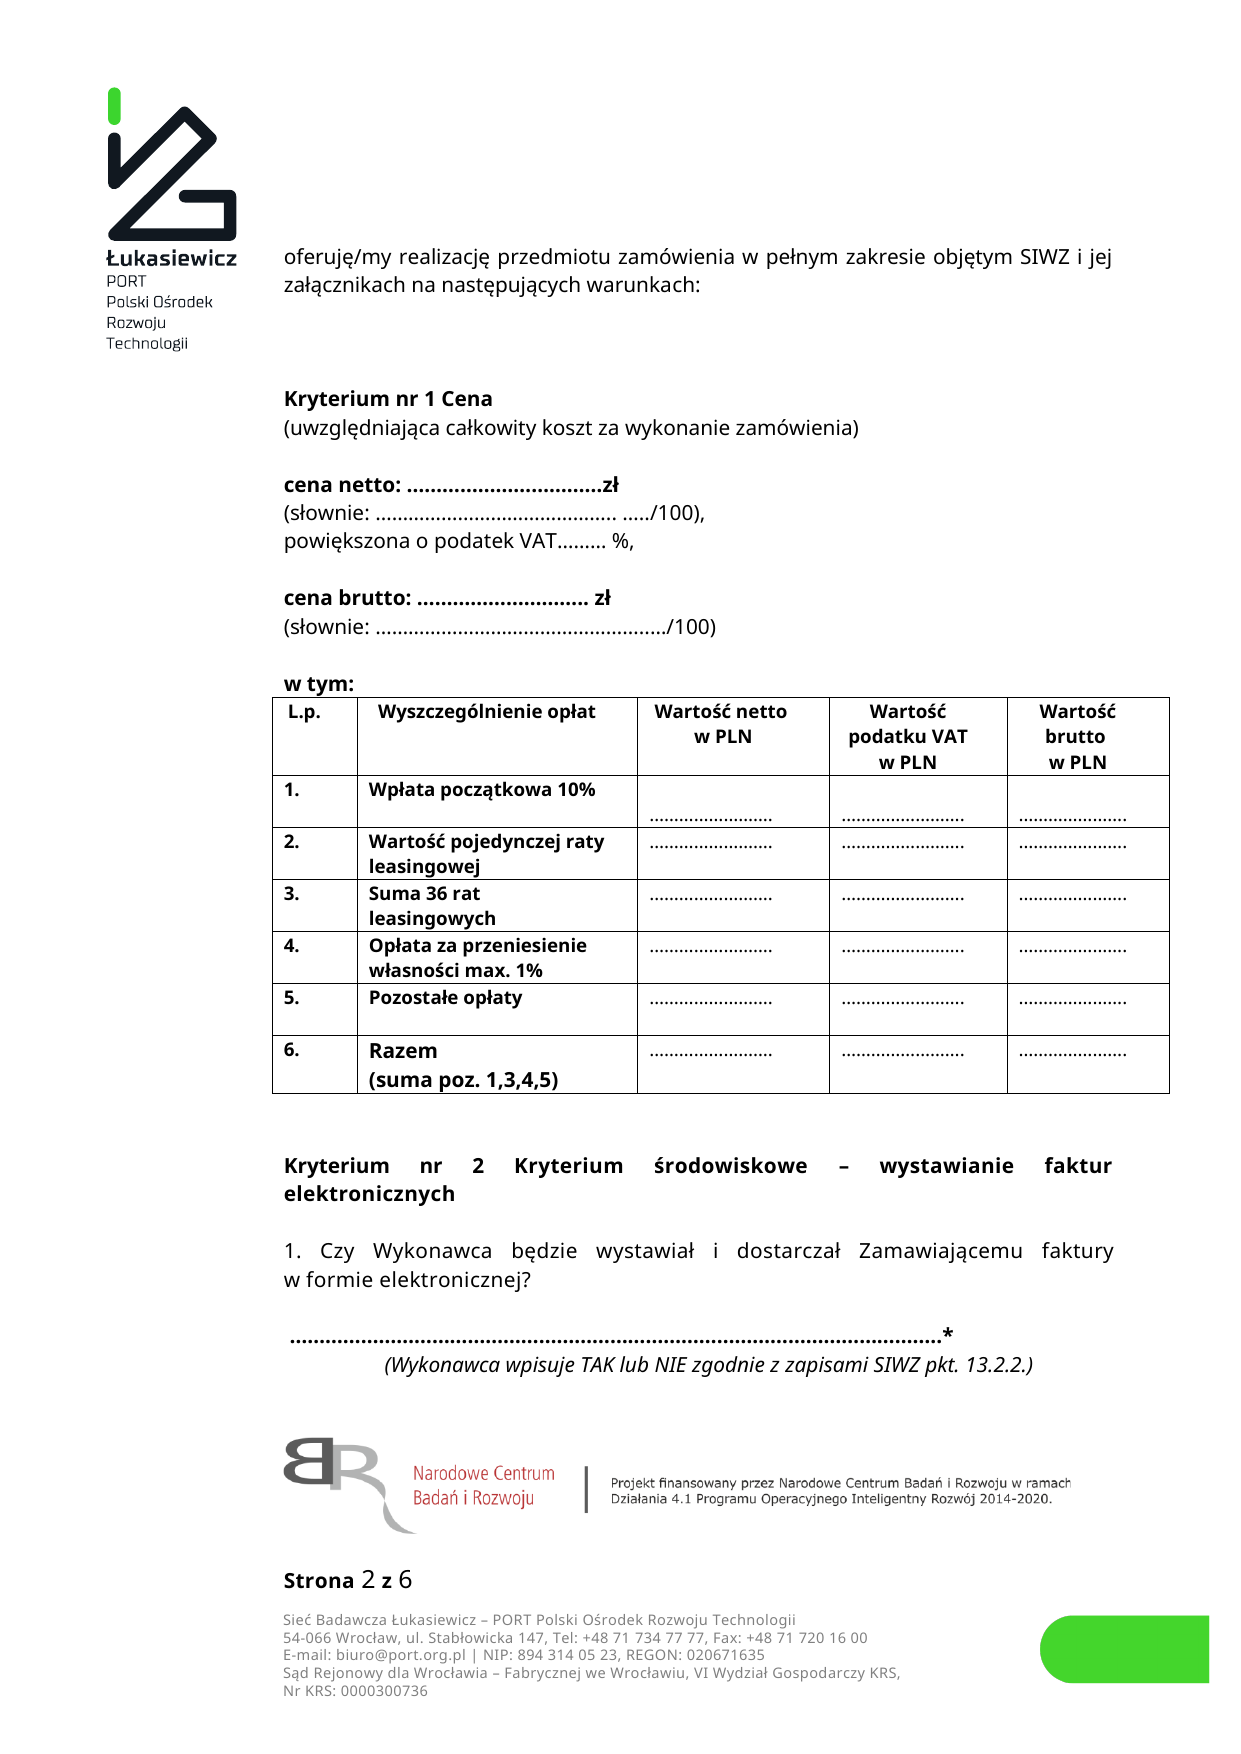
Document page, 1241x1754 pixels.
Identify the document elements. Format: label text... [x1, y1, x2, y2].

table_cell ……………………. [830, 828, 1007, 879]
table_header Wyszczególnienie opłat [358, 698, 637, 775]
table_cell ……………………. [830, 776, 1007, 827]
table_cell Razem (suma poz. 1,3,4,5) [358, 1036, 637, 1093]
table_cell Suma 36 rat leasingowych [358, 880, 637, 931]
table_cell Wpłata początkowa 10% [358, 776, 637, 827]
text (słownie: …………………………………………..…/100) [283, 612, 1113, 640]
picture [1036, 1611, 1239, 1752]
text w tym: [283, 669, 1113, 697]
table_cell ……………………. [830, 880, 1007, 931]
table_header Wartość brutto w PLN [1008, 698, 1169, 775]
table_cell 4. [273, 932, 357, 983]
table_cell …………………. [1008, 984, 1169, 1035]
text cena netto: ……………………………zł [283, 441, 1113, 498]
text 1. Czy Wykonawca będzie wystawiał i dostarczał Zamawiającemu faktury w formie elektronicznej? [283, 1236, 1134, 1293]
table_cell Pozostałe opłaty [358, 984, 637, 1035]
table_cell 5. [273, 984, 357, 1035]
table_cell Opłata za przeniesienie własności max. 1% [358, 932, 637, 983]
table_cell ……………………. [638, 1036, 829, 1093]
table_cell ……………………. [638, 984, 829, 1035]
table_cell ……………………. [638, 932, 829, 983]
table_cell ……………………. [638, 880, 829, 931]
text (Wykonawca wpisuje TAK lub NIE zgodnie z zapisami SIWZ pkt. 13.2.2.) [283, 1350, 1134, 1378]
table_cell ……………………. [638, 828, 829, 879]
table_cell 2. [273, 828, 357, 879]
table_cell …………………. [1008, 828, 1169, 879]
table_cell …………………. [1008, 880, 1169, 931]
table_cell …………………. [1008, 932, 1169, 983]
table_header L.p. [273, 698, 357, 775]
table_header Wartość netto w PLN [638, 698, 829, 775]
text Kryterium nr 1 Cena [283, 384, 1113, 413]
text (uwzględniająca całkowity koszt za wykonanie zamówienia) [283, 413, 1113, 441]
table_cell …………………. [1008, 1036, 1169, 1093]
table_cell ……………………. [830, 932, 1007, 983]
text (słownie: …………………………………….. …../100), [283, 498, 1113, 527]
text cena brutto: ……………………….. zł [283, 583, 1113, 612]
table_cell ……………………. [638, 776, 829, 827]
table_header Wartość podatku VAT w PLN [830, 698, 1007, 775]
table_cell 6. [273, 1036, 357, 1093]
table_cell 3. [273, 880, 357, 931]
text ………………………………………………………………………………………………..* [283, 1322, 1134, 1350]
table_cell ……………………. [830, 984, 1007, 1035]
picture [283, 1437, 1071, 1534]
table_cell ……………………. [830, 1036, 1007, 1093]
text Kryterium nr 2 Kryterium środowiskowe – wystawianie faktur elektronicznych [283, 1151, 1113, 1208]
text oferuję/my realizację przedmiotu zamówienia w pełnym zakresie objętym SIWZ i jej załącznikach na następujących warunkach: [283, 242, 1113, 299]
table_cell Wartość pojedynczej raty leasingowej [358, 828, 637, 879]
text powiększona o podatek VAT……… %, [283, 527, 1113, 555]
table_cell …………………. [1008, 776, 1169, 827]
table_cell 1. [273, 776, 357, 827]
